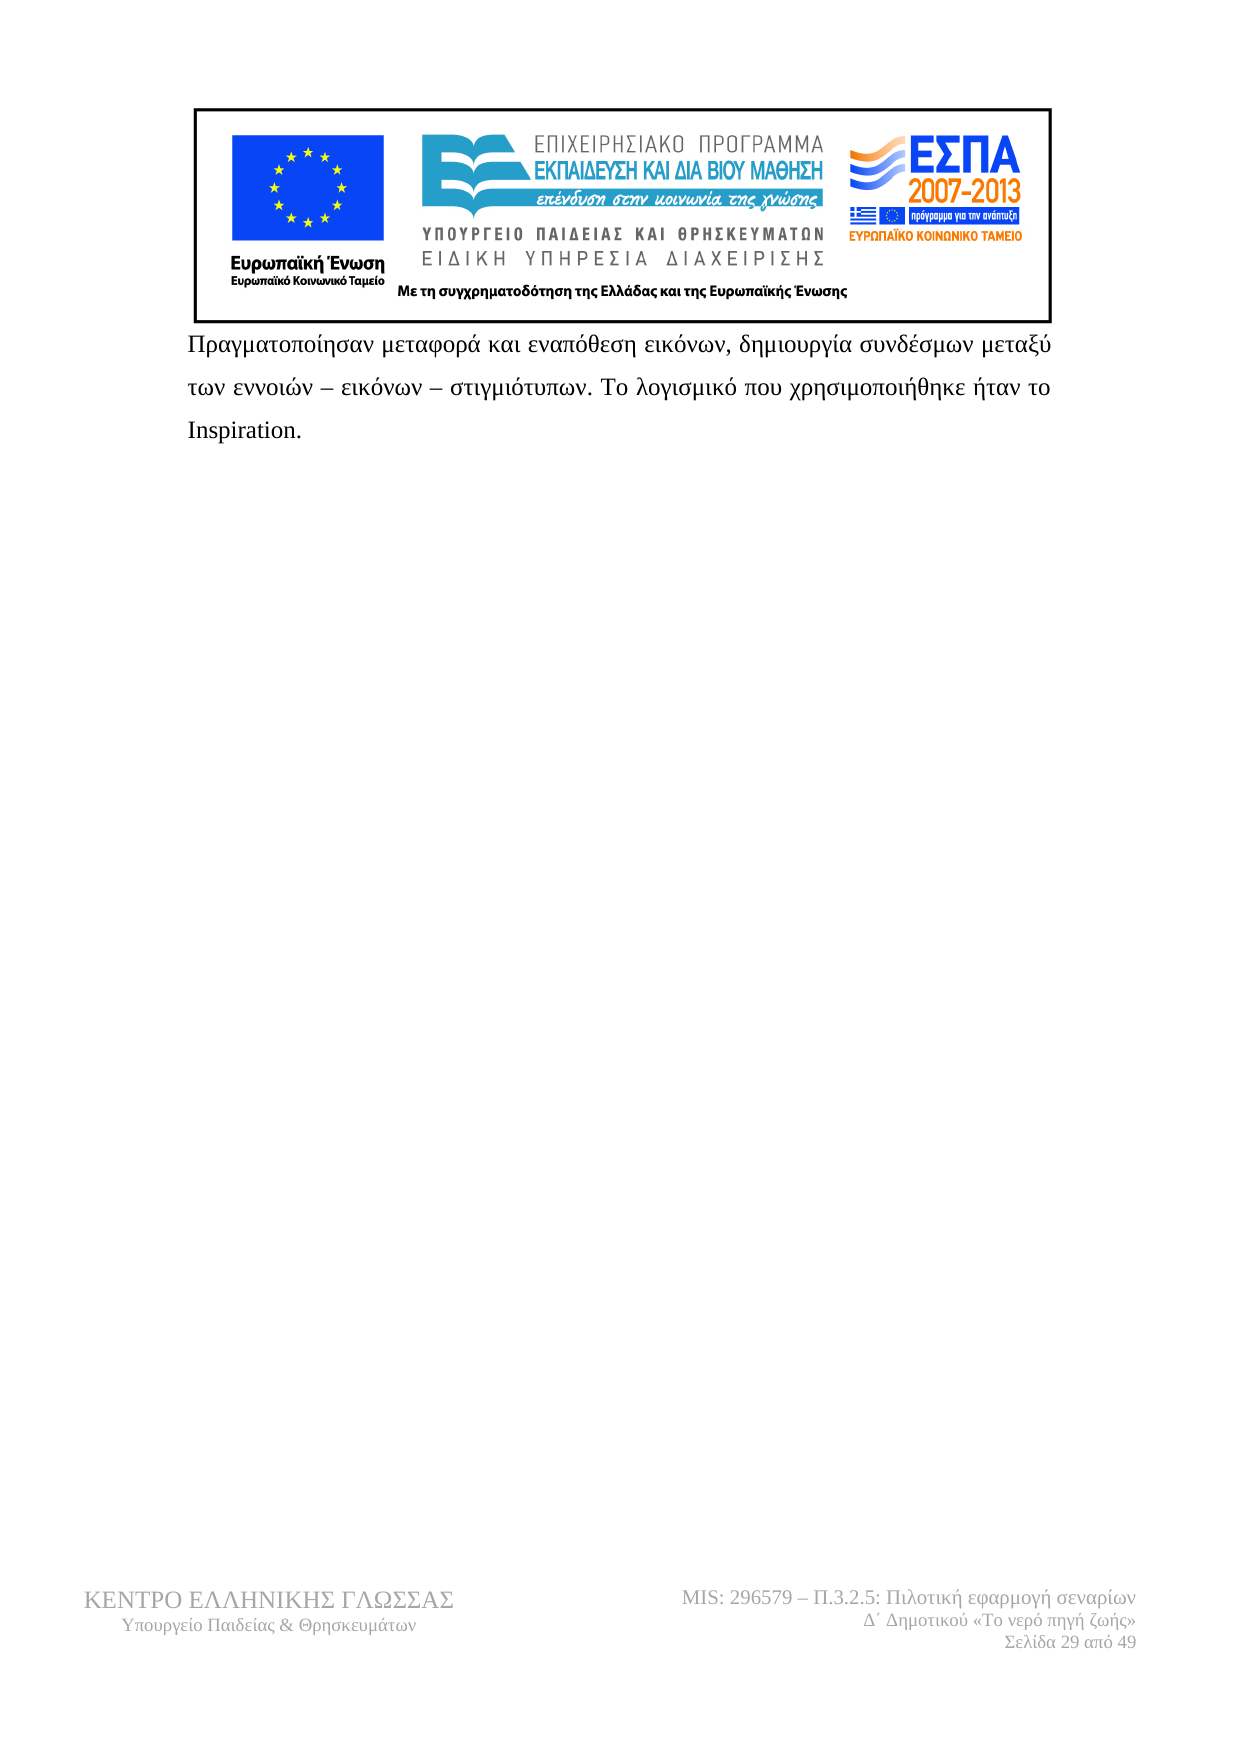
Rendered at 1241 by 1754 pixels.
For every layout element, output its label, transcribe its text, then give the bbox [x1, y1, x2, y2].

picture [187, 101, 1058, 330]
